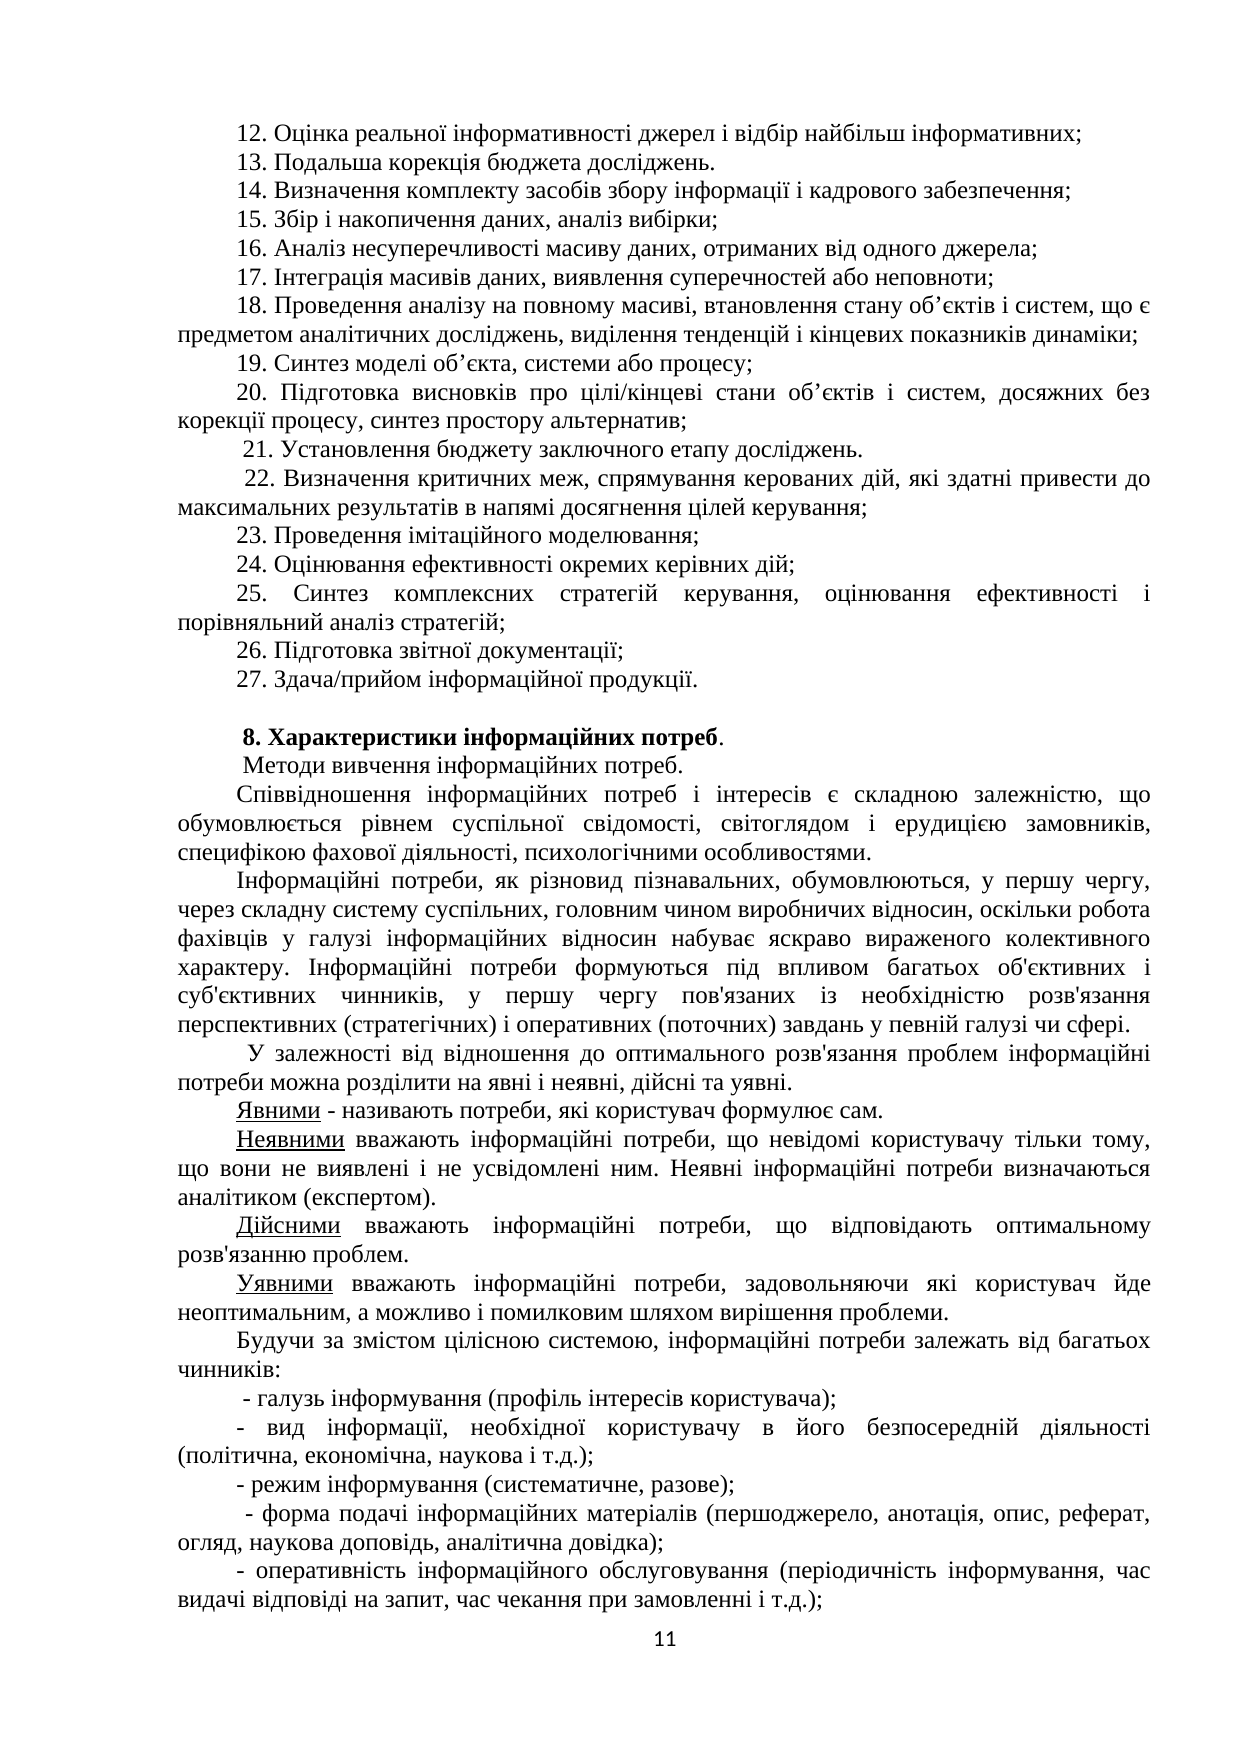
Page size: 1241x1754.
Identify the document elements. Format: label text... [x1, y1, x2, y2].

text 13. Подальша корекція бюджета досліджень. [177, 147, 1152, 176]
text 27. Здача/прийом інформаційної продукції. [177, 664, 1152, 693]
text - вид інформації, необхідної користувачу в його безпосередній діяльності (політична, економічна, наукова і т.д.); [177, 1412, 1152, 1469]
text 23. Проведення імітаційного моделювання; [177, 521, 1152, 549]
text 18. Проведення аналізу на повному масиві, втановлення стану об’єктів і систем, що є предметом аналітичних досліджень, виділення тенденцій і кінцевих показників динаміки; [177, 291, 1152, 348]
text 19. Синтез моделі об’єкта, системи або процесу; [177, 348, 1152, 377]
text 8. Характеристики інформаційних потреб. [177, 722, 1152, 751]
text Дійсними вважають інформаційні потреби, що відповідають оптимальному розв'язанню проблем. [177, 1211, 1152, 1268]
text Уявними вважають інформаційні потреби, задовольняючи які користувач йде неоптимальним, а можливо і помилковим шляхом вирішення проблеми. [177, 1268, 1152, 1326]
text Будучи за змістом цілісною системою, інформаційні потреби залежать від багатьох чинників: [177, 1326, 1152, 1383]
text 20. Підготовка висновків про цілі/кінцеві стани об’єктів і систем, досяжних без корекції процесу, синтез простору альтернатив; [177, 377, 1152, 434]
text У залежності від відношення до оптимального розв'язання проблем інформаційні потреби можна розділити на явні і неявні, дійсні та уявні. [177, 1038, 1152, 1096]
text Методи вивчення інформаційних потреб. [177, 751, 1152, 779]
text 25. Синтез комплексних стратегій керування, оцінювання ефективності і порівняльний аналіз стратегій; [177, 578, 1152, 636]
text Явними - називають потреби, які користувач формулює сам. [177, 1096, 1152, 1124]
text - галузь інформування (профіль інтересів користувача); [177, 1383, 1152, 1412]
text 14. Визначення комплекту засобів збору інформації і кадрового забезпечення; [177, 176, 1152, 204]
text 24. Оцінювання ефективності окремих керівних дій; [177, 549, 1152, 578]
text 15. Збір і накопичення даних, аналіз вибірки; [177, 204, 1152, 233]
text - форма подачі інформаційних матеріалів (першоджерело, анотація, опис, реферат, огляд, наукова доповідь, аналітична довідка); [177, 1498, 1152, 1556]
text 21. Установлення бюджету заключного етапу досліджень. [177, 434, 1152, 463]
text Неявними вважають інформаційні потреби, що невідомі користувачу тільки тому, що вони не виявлені і не усвідомлені ним. Неявні інформаційні потреби визначаються аналітиком (експертом). [177, 1124, 1152, 1211]
text 26. Підготовка звітної документації; [177, 636, 1152, 664]
text 12. Оцінка реальної інформативності джерел і відбір найбільш інформативних; [177, 118, 1152, 147]
text 16. Аналіз несуперечливості масиву даних, отриманих від одного джерела; [177, 233, 1152, 262]
text Співвідношення інформаційних потреб і інтересів є складною залежністю, що обумовлюється рівнем суспільної свідомості, світоглядом і ерудицією замовників, специфікою фахової діяльності, психологічними особливостями. [177, 779, 1152, 866]
text 22. Визначення критичних меж, спрямування керованих дій, які здатні привести до максимальних результатів в напямі досягнення цілей керування; [177, 463, 1152, 521]
text Інформаційні потреби, як різновид пізнавальних, обумовлюються, у першу чергу, через складну систему суспільних, головним чином виробничих відносин, оскільки робота фахівців у галузі інформаційних відносин набуває яскраво вираженого колективного характеру. Інформаційні потреби формуються під впливом багатьох об'єктивних і суб'єктивних чинників, у першу чергу пов'язаних із необхідністю розв'язання перспективних (стратегічних) і оперативних (поточних) завдань у певній галузі чи сфері. [177, 866, 1152, 1038]
text 17. Інтеграція масивів даних, виявлення суперечностей або неповноти; [177, 262, 1152, 291]
text - режим інформування (систематичне, разове); [177, 1469, 1152, 1498]
text - оперативність інформаційного обслуговування (періодичність інформування, час видачі відповіді на запит, час чекання при замовленні і т.д.); [177, 1556, 1152, 1613]
